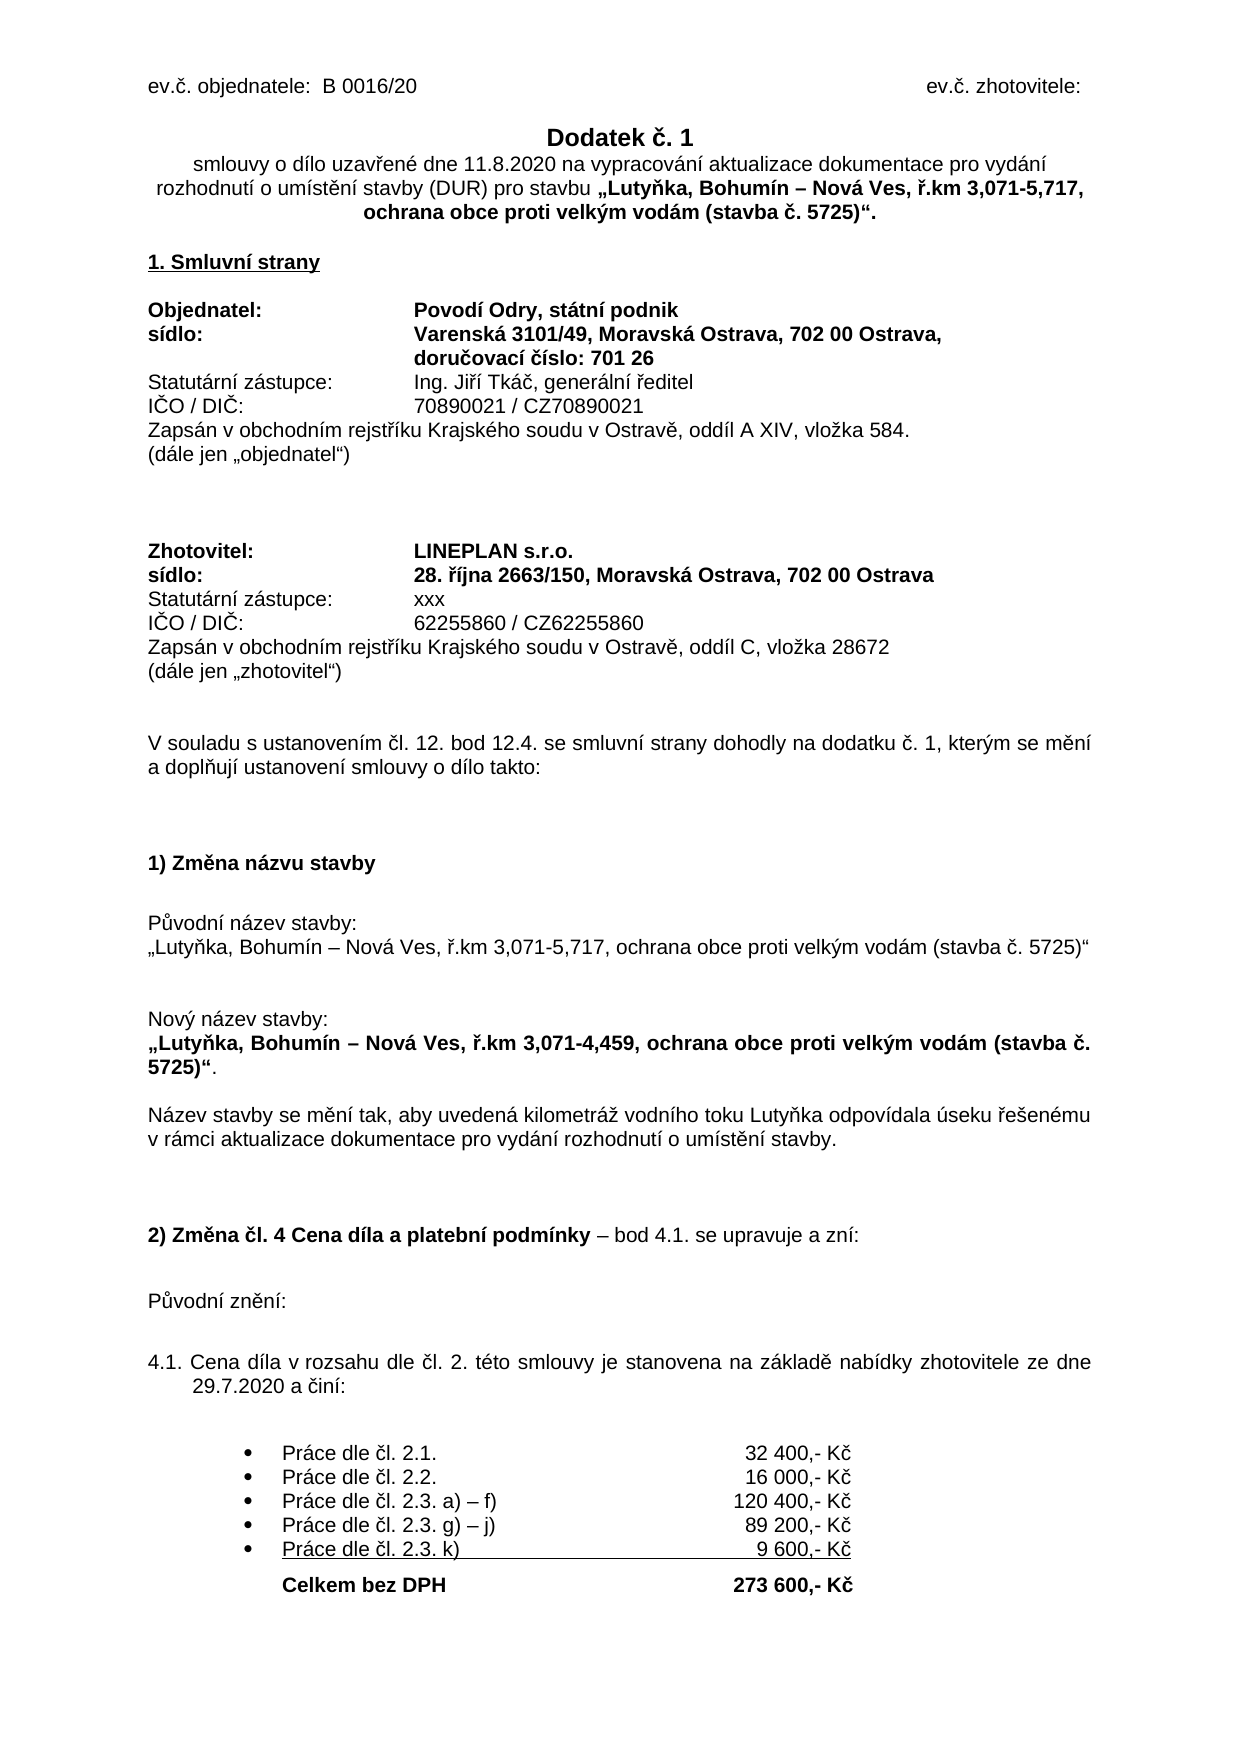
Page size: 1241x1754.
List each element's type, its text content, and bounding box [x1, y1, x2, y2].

text sídlo: 28. října 2663/150, Moravská Ostrava, 702 00 Ostrava [148, 563, 1092, 587]
text 1) Změna názvu stavby [148, 851, 1092, 875]
text Zapsán v obchodním rejstříku Krajského soudu v Ostravě, oddíl C, vložka 28672 [148, 635, 1092, 659]
list Práce dle čl. 2.3. g) – j) 89 200,- Kč [244, 1513, 1092, 1537]
text „Lutyňka, Bohumín – Nová Ves, ř.km 3,071-5,717, ochrana obce proti velkým vodám (stavba č. 5725)“ [148, 935, 1092, 959]
text (dále jen „zhotovitel“) [148, 659, 1092, 683]
list Práce dle čl. 2.3. a) – f) 120 400,- Kč [244, 1488, 1092, 1513]
text sídlo: Varenská 3101/49, Moravská Ostrava, 702 00 Ostrava, [148, 322, 1092, 346]
text Zapsán v obchodním rejstříku Krajského soudu v Ostravě, oddíl A XIV, vložka 584. [148, 417, 1092, 441]
text (dále jen „objednatel“) [148, 441, 1092, 465]
list Práce dle čl. 2.1. 32 400,- Kč [244, 1440, 1092, 1464]
text IČO / DIČ: 70890021 / CZ70890021 [148, 393, 1092, 417]
list Práce dle čl. 2.2. 16 000,- Kč [244, 1464, 1092, 1488]
title Dodatek č. 1 [148, 123, 1092, 152]
text 4.1. Cena díla v rozsahu dle čl. 2. této smlouvy je stanovena na základě nabídky zhotovitele ze dne 29.7.2020 a činí: [148, 1350, 1092, 1398]
text Statutární zástupce: Ing. Jiří Tkáč, generální ředitel [148, 369, 1092, 393]
text Statutární zástupce: xxx [148, 587, 1092, 611]
text Název stavby se mění tak, aby uvedená kilometráž vodního toku Lutyňka odpovídala úseku řešenému v rámci aktualizace dokumentace pro vydání rozhodnutí o umístění stavby. [148, 1103, 1092, 1151]
list Práce dle čl. 2.3. k) 9 600,- Kč [244, 1537, 1092, 1561]
subtitle smlouvy o dílo uzavřené dne 11.8.2020 na vypracování aktualizace dokumentace pro vydání rozhodnutí o umístění stavby (DUR) pro stavbu „Lutyňka, Bohumín – Nová Ves, ř.km 3,071-5,717, ochrana obce proti velkým vodám (stavba č. 5725)“. [148, 152, 1092, 223]
text IČO / DIČ: 62255860 / CZ62255860 [148, 611, 1092, 635]
text Nový název stavby: [148, 1007, 1092, 1031]
text 1. Smluvní strany [148, 250, 1092, 274]
text 2) Změna čl. 4 Cena díla a platební podmínky – bod 4.1. se upravuje a zní: [148, 1223, 1092, 1247]
text Objednatel: Povodí Odry, státní podnik [148, 298, 1092, 322]
text Původní znění: [148, 1289, 1092, 1313]
text V souladu s ustanovením čl. 12. bod 12.4. se smluvní strany dohodly na dodatku č. 1, kterým se mění a doplňují ustanovení smlouvy o dílo takto: [148, 731, 1092, 779]
text Původní název stavby: [148, 911, 1092, 935]
text Zhotovitel: LINEPLAN s.r.o. [148, 539, 1092, 563]
text doručovací číslo: 701 26 [148, 346, 1092, 369]
list Celkem bez DPH 273 600,- Kč [282, 1573, 1092, 1597]
text „Lutyňka, Bohumín – Nová Ves, ř.km 3,071-4,459, ochrana obce proti velkým vodám (stavba č. 5725)“. [148, 1031, 1092, 1079]
